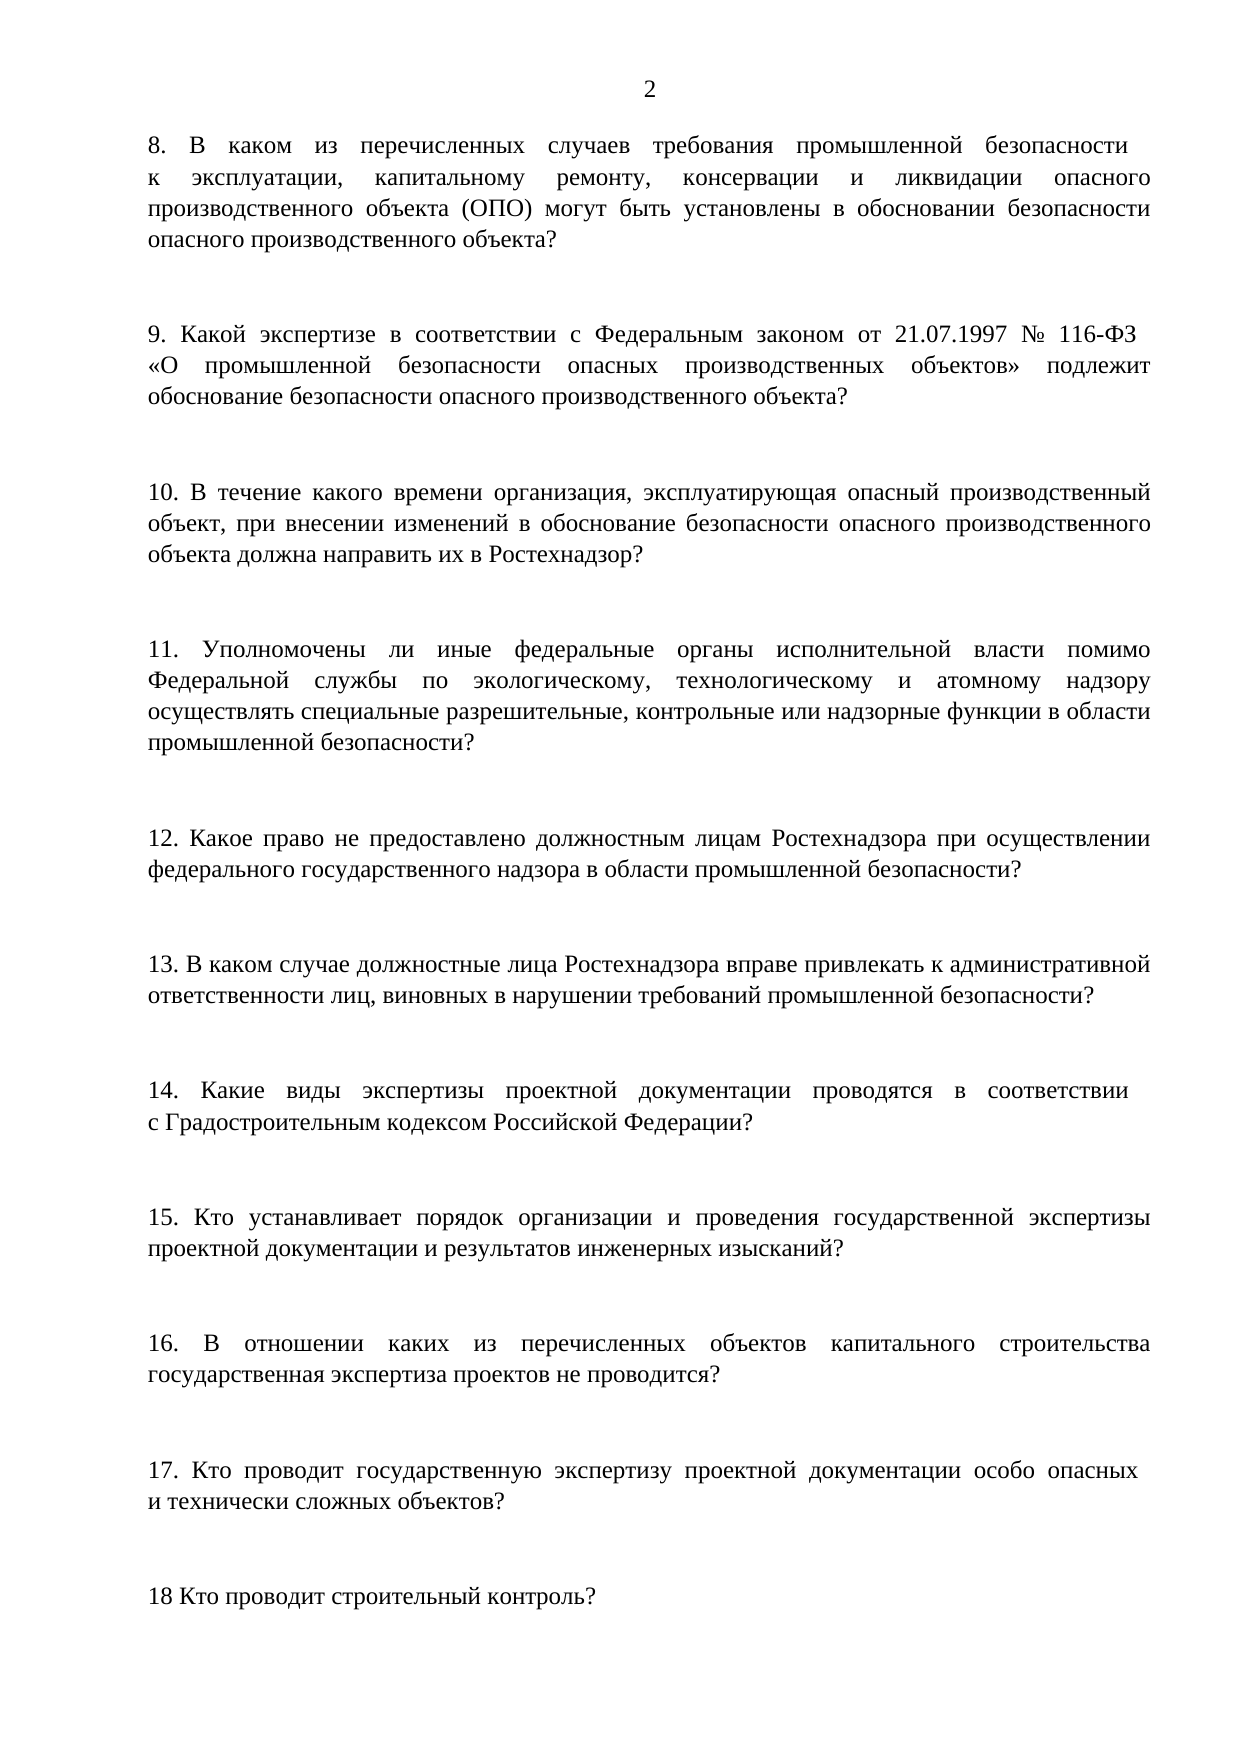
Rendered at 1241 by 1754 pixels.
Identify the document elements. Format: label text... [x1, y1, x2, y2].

text 13. В каком случае должностные лица Ростехнадзора вправе привлекать к административной ответственности лиц, виновных в нарушении требований промышленной безопасности? [148, 949, 1152, 1009]
text 8. В каком из перечисленных случаев требования промышленной безопасности к эксплуатации, капитальному ремонту, консервации и ликвидации опасного производственного объекта (ОПО) могут быть установлены в обосновании безопасности опасного производственного объекта? [148, 131, 1152, 252]
text 10. В течение какого времени организация, эксплуатирующая опасный производственный объект, при внесении изменений в обоснование безопасности опасного производственного объекта должна направить их в Ростехнадзор? [148, 477, 1152, 567]
text 17. Кто проводит государственную экспертизу проектной документации особо опасных и технически сложных объектов? [148, 1455, 1152, 1515]
text 12. Какое право не предоставлено должностным лицам Ростехнадзора при осуществлении федерального государственного надзора в области промышленной безопасности? [148, 823, 1152, 882]
text 16. В отношении каких из перечисленных объектов капитального строительства государственная экспертиза проектов не проводится? [148, 1328, 1152, 1388]
text 9. Какой экспертизе в соответствии с Федеральным законом от 21.07.1997 № 116-ФЗ «О промышленной безопасности опасных производственных объектов» подлежит обоснование безопасности опасного производственного объекта? [148, 319, 1152, 410]
text 11. Уполномочены ли иные федеральные органы исполнительной власти помимо Федеральной службы по экологическому, технологическому и атомному надзору осуществлять специальные разрешительные, контрольные или надзорные функции в области промышленной безопасности? [148, 634, 1152, 756]
text 15. Кто устанавливает порядок организации и проведения государственной экспертизы проектной документации и результатов инженерных изысканий? [148, 1202, 1152, 1262]
text 14. Какие виды экспертизы проектной документации проводятся в соответствии с Градостроительным кодексом Российской Федерации? [148, 1076, 1152, 1135]
text 18 Кто проводит строительный контроль? [148, 1581, 1152, 1610]
